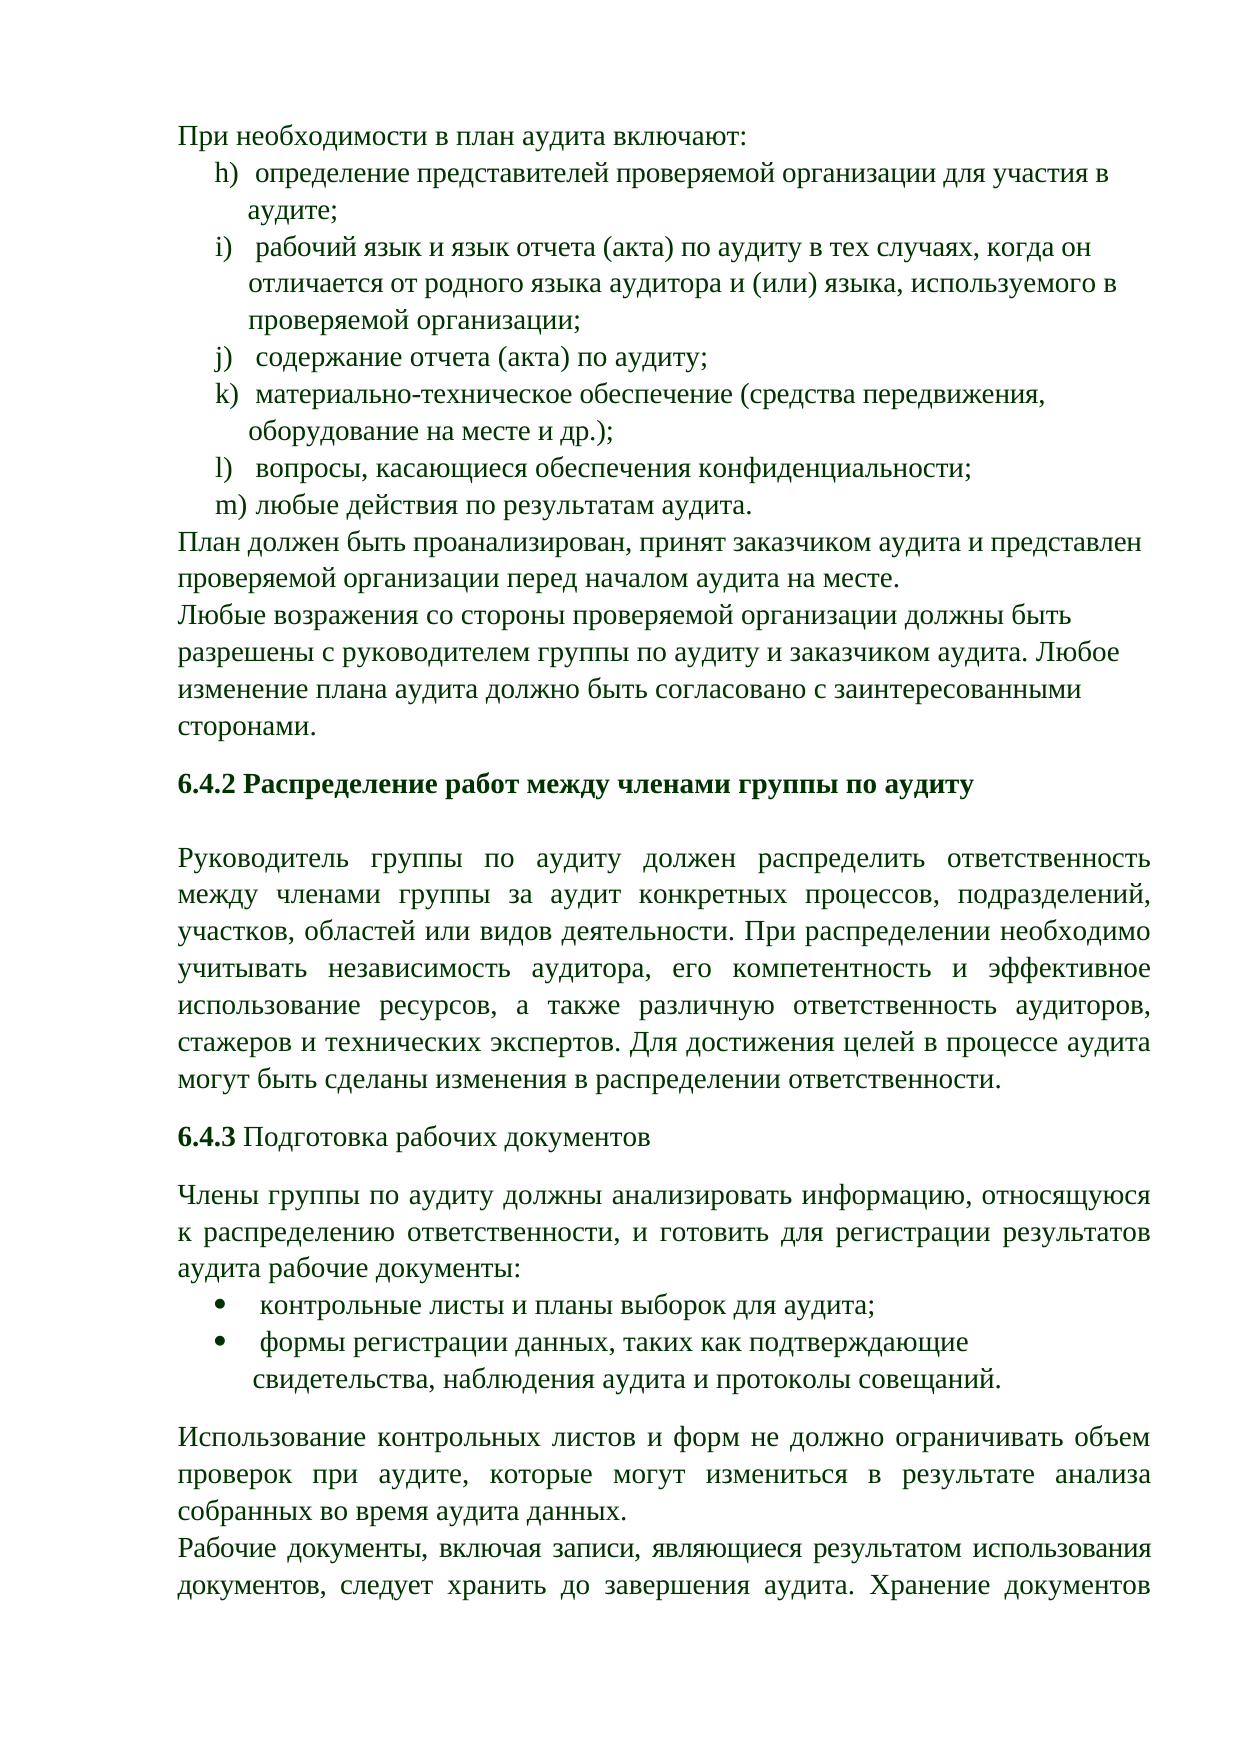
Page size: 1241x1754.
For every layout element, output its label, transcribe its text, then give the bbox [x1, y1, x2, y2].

text План должен быть проанализирован, принят заказчиком аудита и представлен проверяемой организации перед началом аудита на месте. [177, 524, 1152, 594]
list формы регистрации данных, таких как подтверждающие свидетельства, наблюдения аудита и протоколы совещаний. [215, 1324, 1152, 1395]
list материально-техническое обеспечение (средства передвижения, оборудование на месте и др.); [215, 376, 1152, 447]
text 6.4.2 Распределение работ между членами группы по аудиту [177, 766, 1152, 799]
text 6.4.3 Подготовка рабочих документов [177, 1119, 1152, 1152]
list любые действия по результатам аудита. [215, 487, 1152, 520]
text Руководитель группы по аудиту должен распределить ответственность между членами группы за аудит конкретных процессов, подразделений, участков, областей или видов деятельности. При распределении необходимо учитывать независимость аудитора, его компетентность и эффективное использование ресурсов, а также различную ответственность аудиторов, стажеров и технических экспертов. Для достижения целей в процессе аудита могут быть сделаны изменения в распределении ответственности. [177, 840, 1152, 1094]
text Любые возражения со стороны проверяемой организации должны быть разрешены с руководителем группы по аудиту и заказчиком аудита. Любое изменение плана аудита должно быть согласовано с заинтересованными сторонами. [177, 597, 1152, 742]
list определение представителей проверяемой организации для участия в аудите; [214, 155, 1152, 225]
list содержание отчета (акта) по аудиту; [215, 339, 1152, 373]
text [177, 1530, 1152, 1600]
list рабочий язык и язык отчета (акта) по аудиту в тех случаях, когда он отличается от родного языка аудитора и (или) языка, используемого в проверяемой организации; [215, 229, 1152, 336]
text При необходимости в план аудита включают: [177, 118, 1152, 152]
list вопросы, касающиеся обеспечения конфиденциальности; [215, 450, 1152, 483]
text Использование контрольных листов и форм не должно ограничивать объем проверок при аудите, которые могут измениться в результате анализа собранных во время аудита данных. [177, 1419, 1152, 1527]
text Члены группы по аудиту должны анализировать информацию, относящуюся к распределению ответственности, и готовить для регистрации результатов аудита рабочие документы: [177, 1177, 1152, 1284]
list контрольные листы и планы выборок для аудита; [215, 1287, 1152, 1321]
